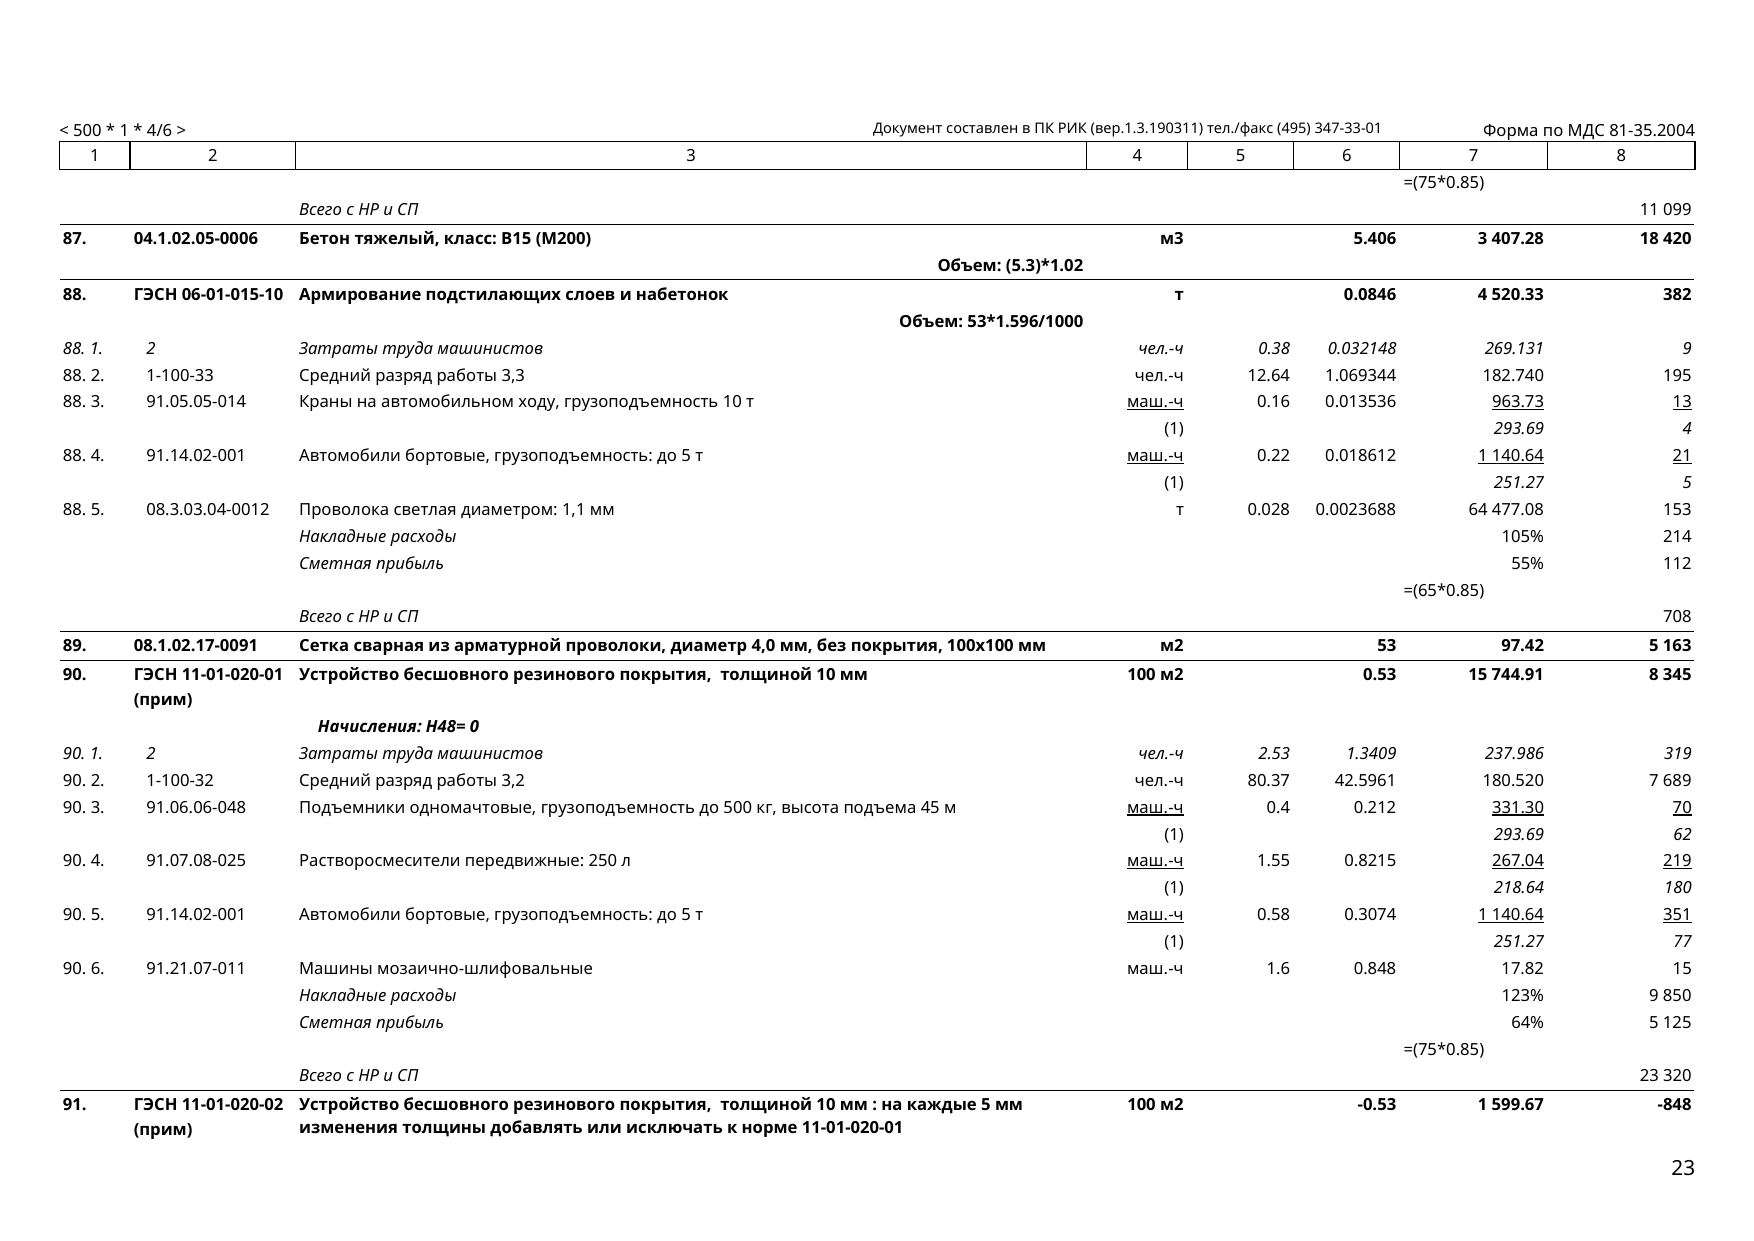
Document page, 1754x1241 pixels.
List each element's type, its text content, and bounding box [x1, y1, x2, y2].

table_header 3 [296, 142, 1086, 169]
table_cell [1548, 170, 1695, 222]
table_header 8 [1548, 142, 1694, 169]
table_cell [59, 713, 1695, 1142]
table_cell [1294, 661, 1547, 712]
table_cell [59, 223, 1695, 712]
table_header 5 [1188, 142, 1293, 169]
table_header 4 [1087, 142, 1187, 169]
table_header 6 [1294, 142, 1399, 169]
table_header 1 [60, 142, 129, 169]
table_header 2 [131, 142, 295, 169]
table_header 7 [1400, 142, 1547, 169]
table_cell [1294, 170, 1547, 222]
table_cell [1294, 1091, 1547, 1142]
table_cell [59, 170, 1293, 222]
